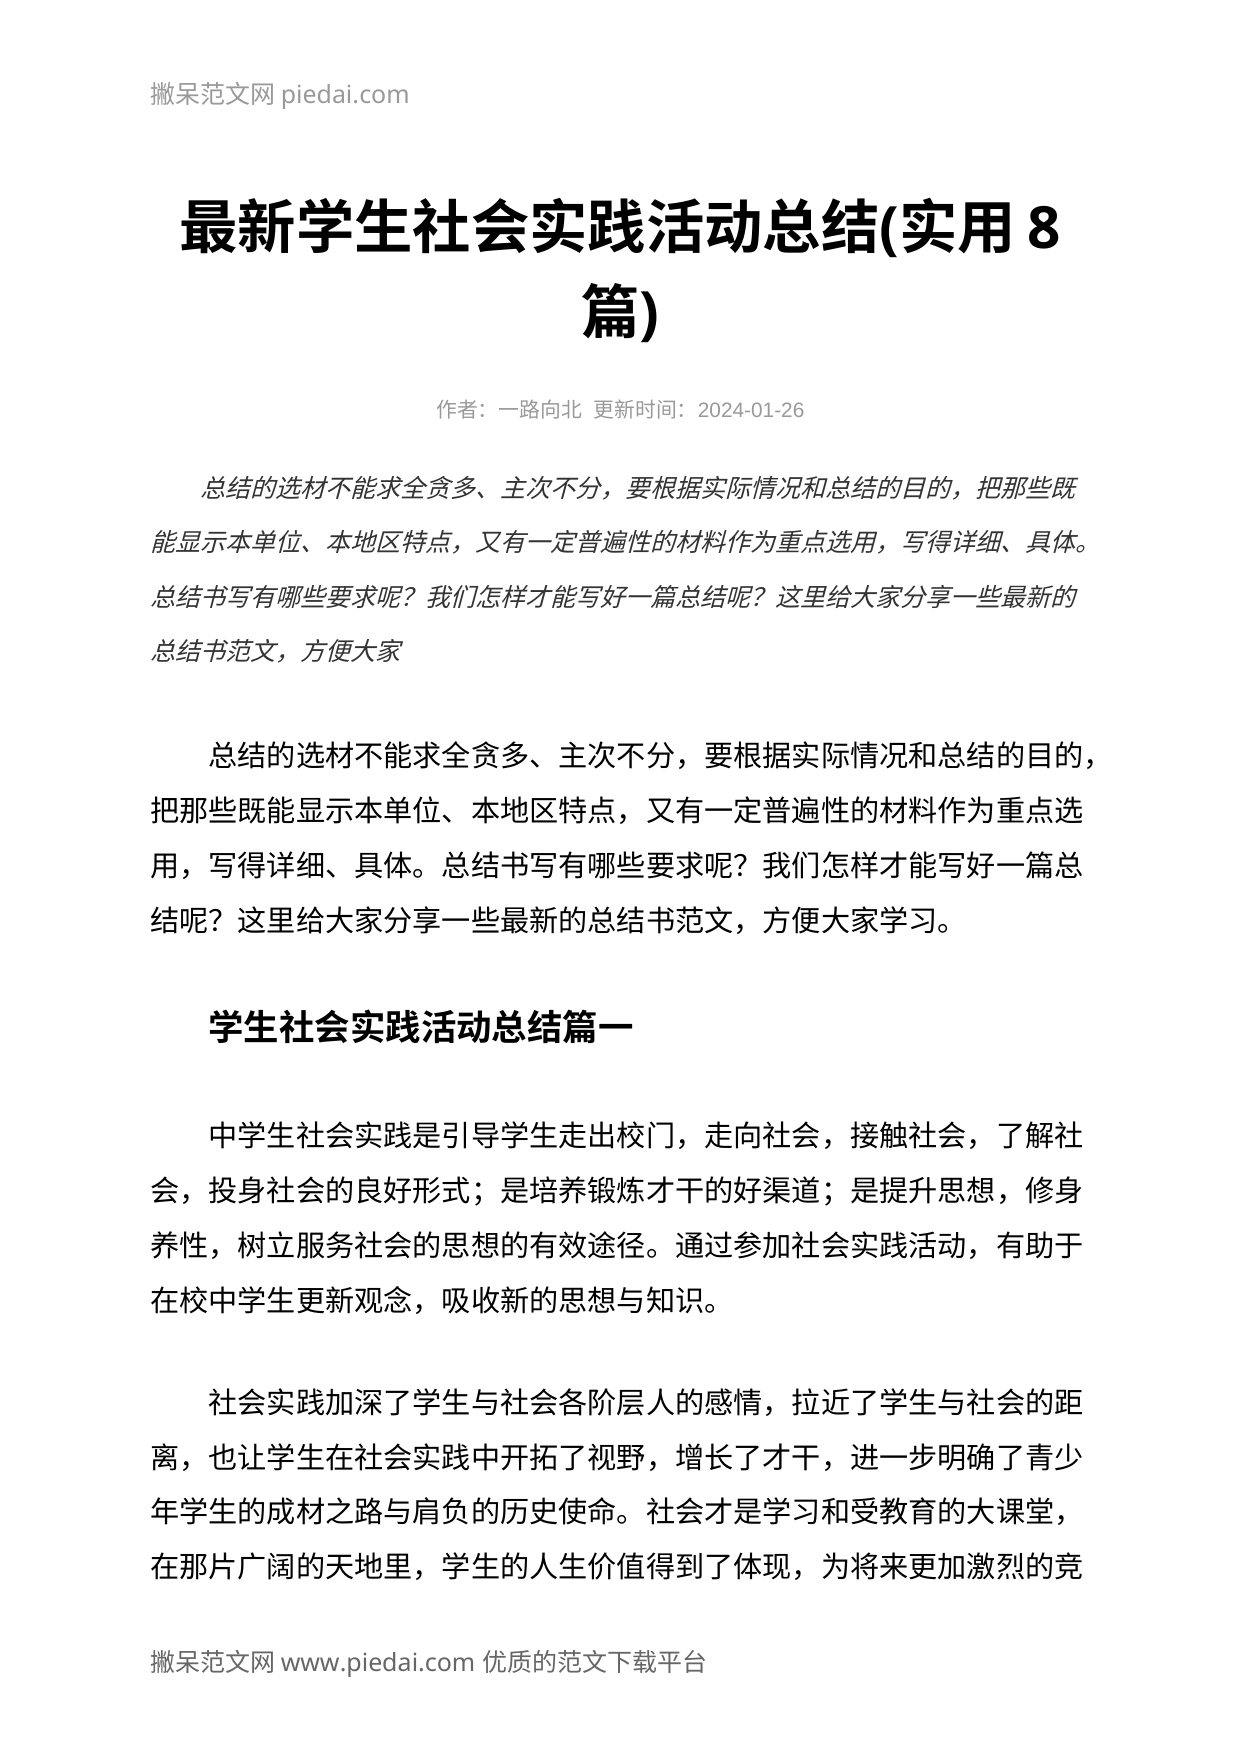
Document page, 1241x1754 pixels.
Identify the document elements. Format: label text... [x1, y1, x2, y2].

text 中学生社会实践是引导学生走出校门，走向社会，接触社会，了解社会，投身社会的良好形式；是培养锻炼才干的好渠道；是提升思想，修身养性，树立服务社会的思想的有效途径。通过参加社会实践活动，有助于在校中学生更新观念，吸收新的思想与知识。 [150, 1113, 1090, 1320]
text 总结的选材不能求全贪多、主次不分，要根据实际情况和总结的目的，把那些既能显示本单位、本地区特点，又有一定普遍性的材料作为重点选用，写得详细、具体。总结书写有哪些要求呢？我们怎样才能写好一篇总结呢？这里给大家分享一些最新的总结书范文，方便大家学习。 [150, 733, 1090, 940]
text 学生社会实践活动总结篇一 [150, 999, 1090, 1051]
text 总结的选材不能求全贪多、主次不分，要根据实际情况和总结的目的，把那些既能显示本单位、本地区特点，又有一定普遍性的材料作为重点选用，写得详细、具体。总结书写有哪些要求呢？我们怎样才能写好一篇总结呢？这里给大家分享一些最新的总结书范文，方便大家 [150, 468, 1090, 668]
text 作者：一路向北 更新时间：2024-01-26 [150, 398, 1090, 422]
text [150, 1379, 1090, 1586]
subtitle 最新学生社会实践活动总结(实用8篇) [150, 181, 1090, 351]
